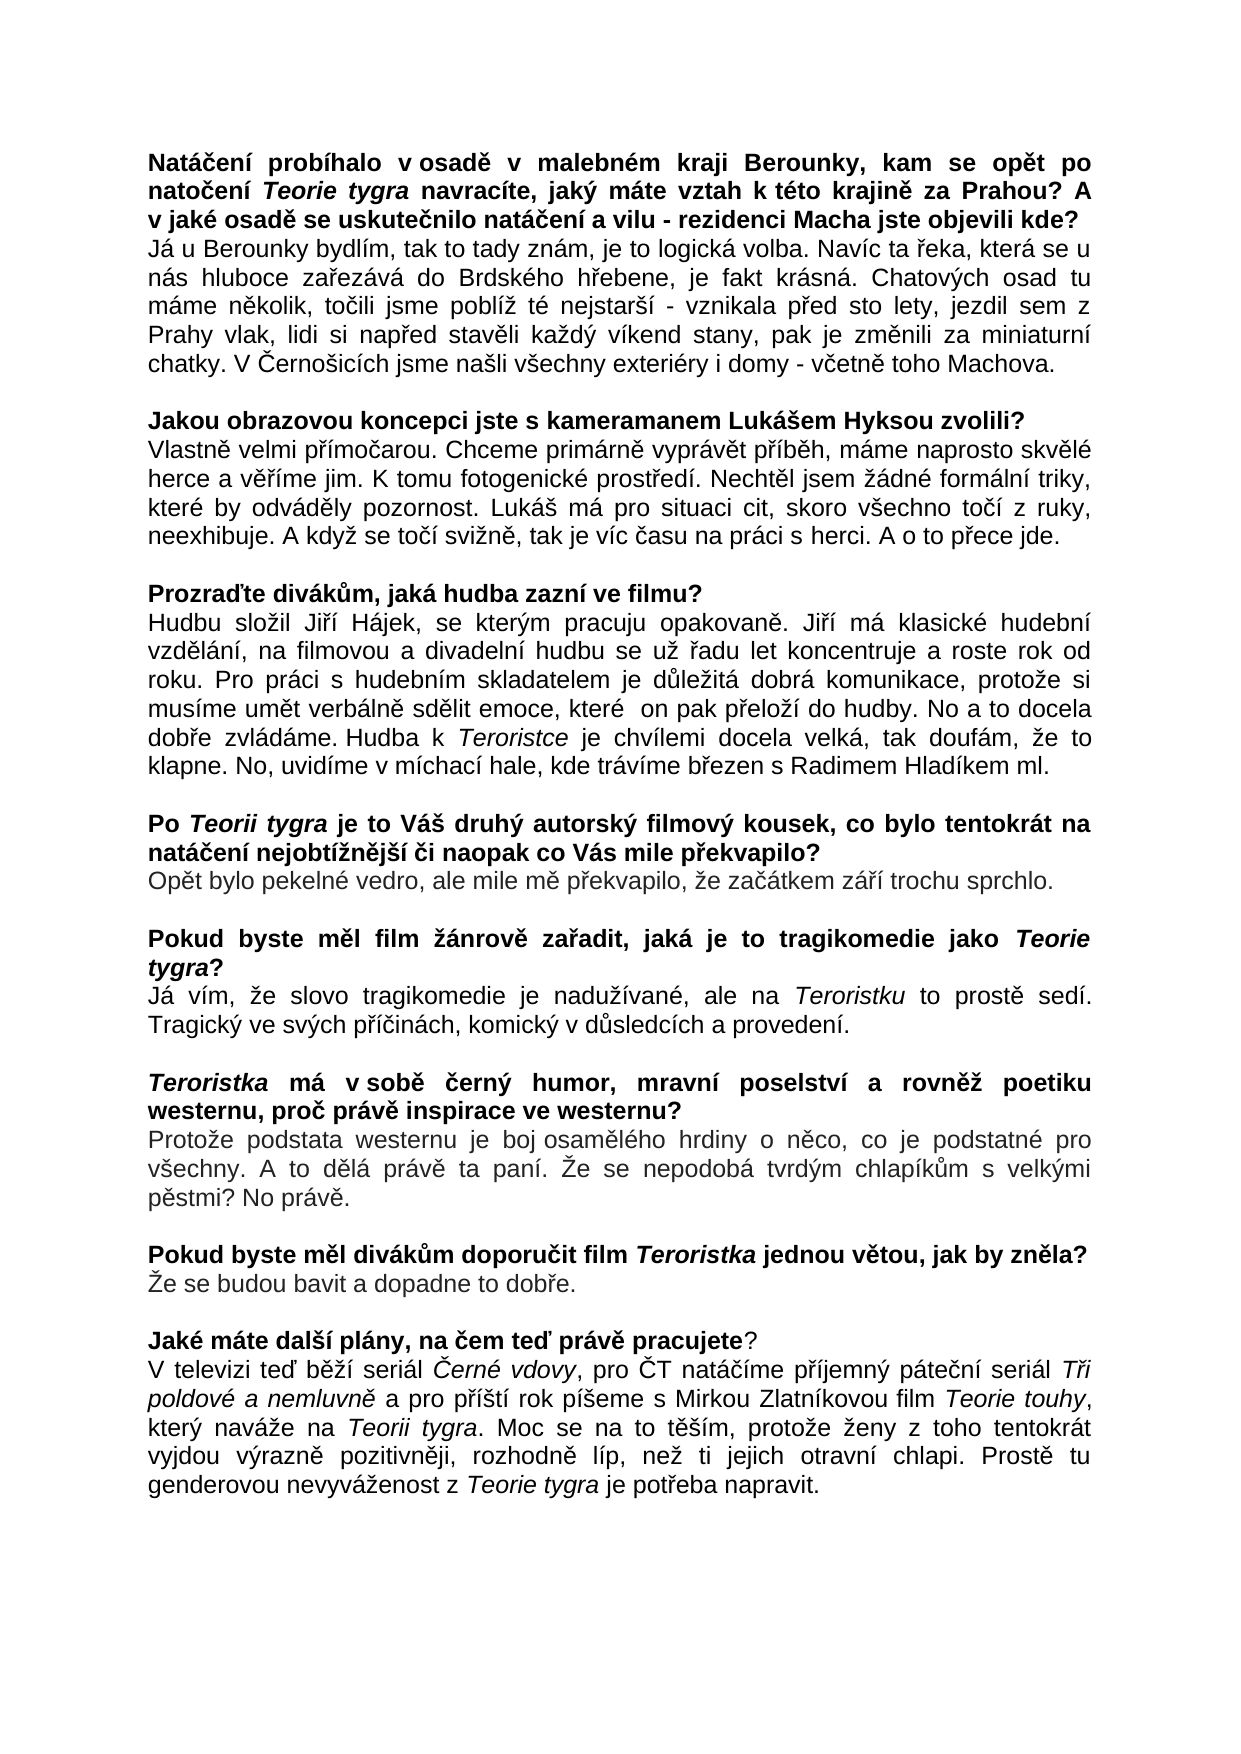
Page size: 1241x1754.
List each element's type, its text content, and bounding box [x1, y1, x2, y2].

text Já vím, že slovo tragikomedie je nadužívané, ale na Teroristku to prostě sedí. Tragický ve svých příčinách, komický v důsledcích a provedení. [148, 981, 1093, 1039]
text V televizi teď běží seriál Černé vdovy, pro ČT natáčíme příjemný páteční seriál Tři poldové a nemluvně a pro příští rok píšeme s Mirkou Zlatníkovou film Teorie touhy, který naváže na Teorii tygra. Moc se na to těším, protože ženy z toho tentokrát vyjdou výrazně pozitivněji, rozhodně líp, než ti jejich otravní chlapi. Prostě tu genderovou nevyváženost z Teorie tygra je potřeba napravit. [148, 1355, 1093, 1499]
text Jaké máte další plány, na čem teď právě pracujete? [148, 1326, 1093, 1355]
text Já u Berounky bydlím, tak to tady znám, je to logická volba. Navíc ta řeka, která se u nás hluboce zařezává do Brdského hřebene, je fakt krásná. Chatových osad tu máme několik, točili jsme poblíž té nejstarší - vznikala před sto lety, jezdil sem z Prahy vlak, lidi si napřed stavěli každý víkend stany, pak je změnili za miniaturní chatky. V Černošicích jsme našli všechny exteriéry i domy - včetně toho Machova. [148, 234, 1093, 378]
text Pokud byste měl divákům doporučit film Teroristka jednou větou, jak by zněla? [148, 1240, 1093, 1269]
text Teroristka má v sobě černý humor, mravní poselství a rovněž poetiku westernu, proč právě inspirace ve westernu? [148, 1039, 1093, 1125]
text Že se budou bavit a dopadne to dobře. [148, 1269, 1093, 1298]
text Opět bylo pekelné vedro, ale mile mě překvapilo, že začátkem září trochu sprchlo. [148, 866, 1093, 895]
text Prozraďte divákům, jaká hudba zazní ve filmu? [148, 550, 1093, 608]
text Hudbu složil Jiří Hájek, se kterým pracuju opakovaně. Jiří má klasické hudební vzdělání, na filmovou a divadelní hudbu se už řadu let koncentruje a roste rok od roku. Pro práci s hudebním skladatelem je důležitá dobrá komunikace, protože si musíme umět verbálně sdělit emoce, které on pak přeloží do hudby. No a to docela dobře zvládáme. Hudba k Teroristce je chvílemi docela velká, tak doufám, že to klapne. No, uvidíme v míchací hale, kde trávíme březen s Radimem Hladíkem ml. [148, 608, 1093, 780]
text Jakou obrazovou koncepci jste s kameramanem Lukášem Hyksou zvolili? [148, 406, 1093, 435]
text Natáčení probíhalo v osadě v malebném kraji Berounky, kam se opět po natočení Teorie tygra navracíte, jaký máte vztah k této krajině za Prahou? A v jaké osadě se uskutečnilo natáčení a vilu - rezidenci Macha jste objevili kde? [148, 148, 1093, 234]
text Po Teorii tygra je to Váš druhý autorský filmový kousek, co bylo tentokrát na natáčení nejobtížnější či naopak co Vás mile překvapilo? [148, 780, 1093, 866]
text Pokud byste měl film žánrově zařadit, jaká je to tragikomedie jako Teorie tygra? [148, 924, 1093, 981]
text Protože podstata westernu je boj osamělého hrdiny o něco, co je podstatné pro všechny. A to dělá právě ta paní. Že se nepodobá tvrdým chlapíkům s velkými pěstmi? No právě. [148, 1125, 1093, 1211]
text Vlastně velmi přímočarou. Chceme primárně vyprávět příběh, máme naprosto skvělé herce a věříme jim. K tomu fotogenické prostředí. Nechtěl jsem žádné formální triky, které by odváděly pozornost. Lukáš má pro situaci cit, skoro všechno točí z ruky, neexhibuje. A když se točí svižně, tak je víc času na práci s herci. A o to přece jde. [148, 435, 1093, 550]
